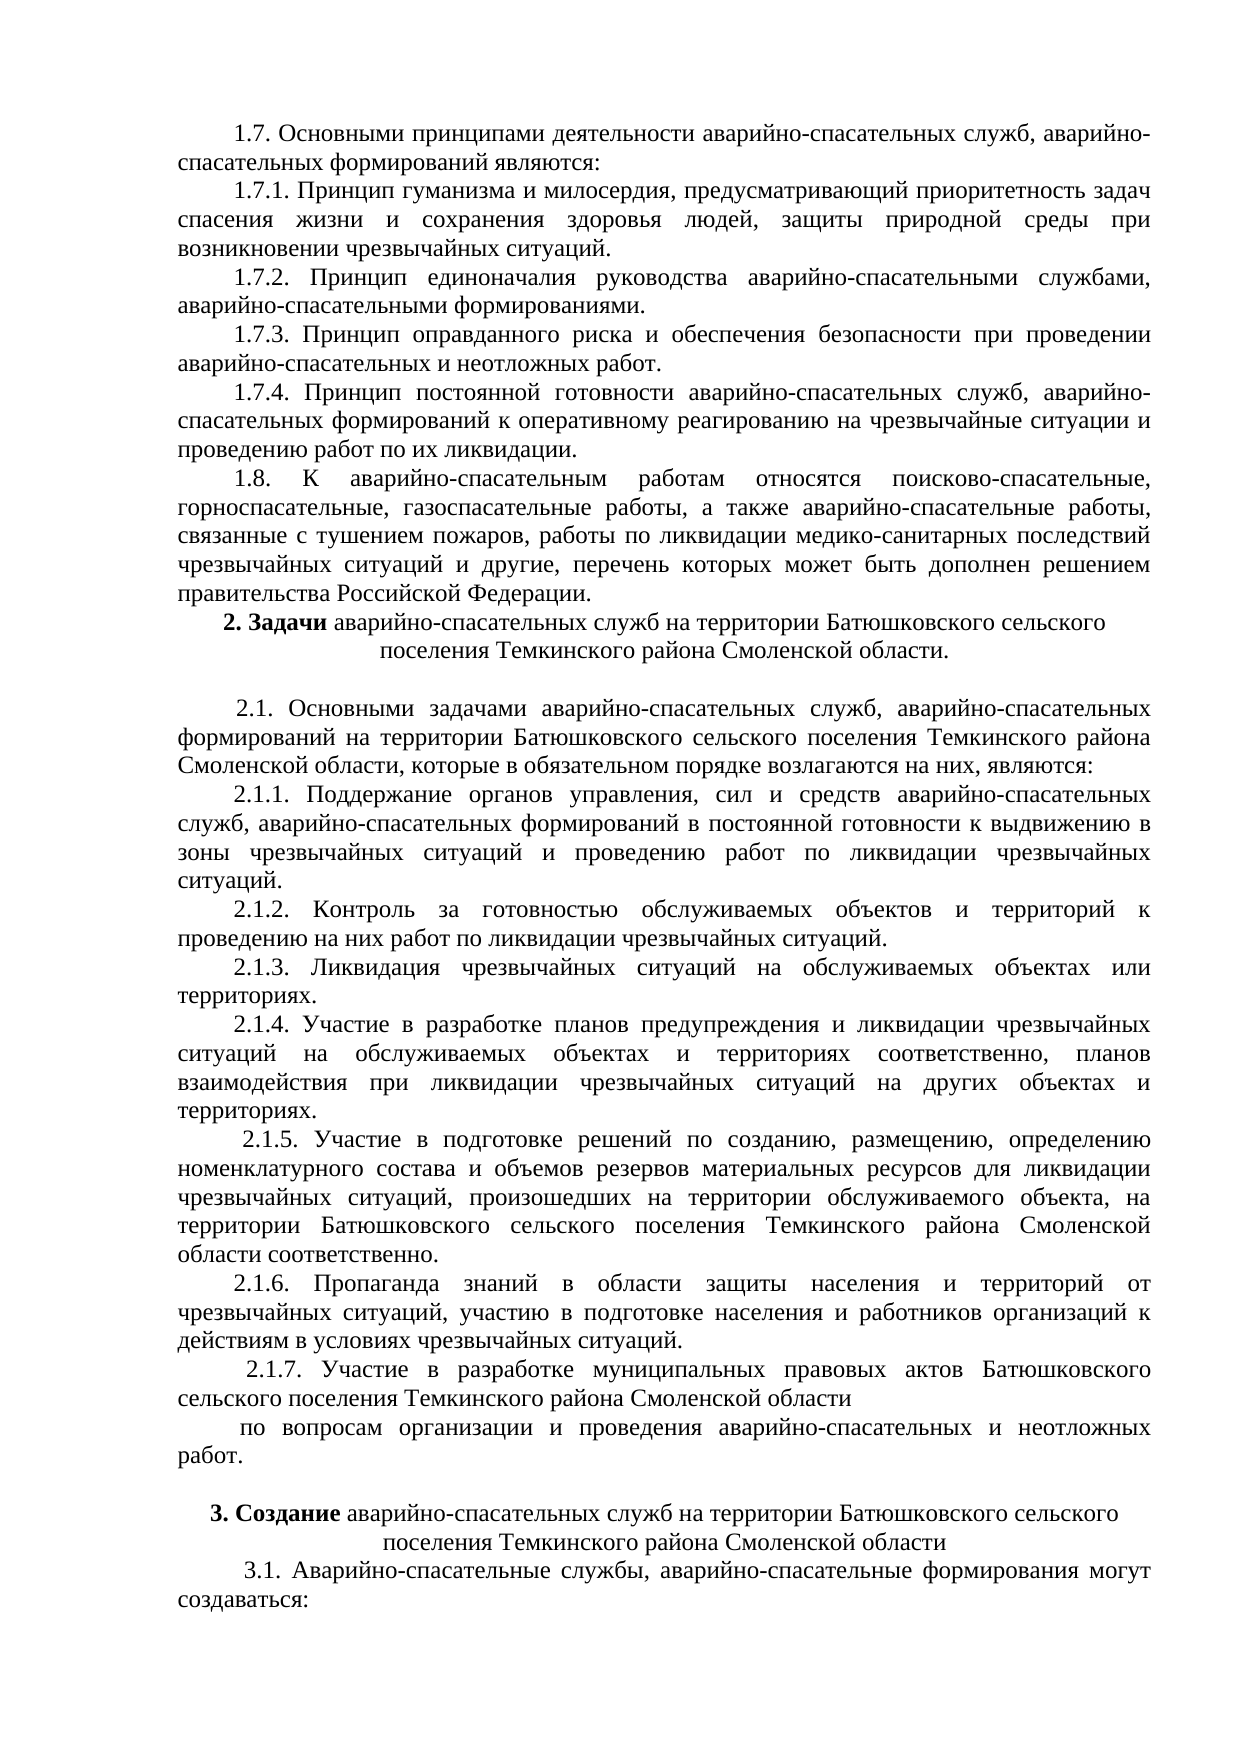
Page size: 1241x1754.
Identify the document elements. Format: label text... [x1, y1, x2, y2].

text 1.7. Основными принципами деятельности аварийно-спасательных служб, аварийно-спасательных формирований являются: [177, 118, 1152, 176]
text 2.1.7. Участие в разработке муниципальных правовых актов Батюшковского сельского поселения Темкинского района Смоленской области [177, 1354, 1152, 1412]
text 2.1. Основными задачами аварийно-спасательных служб, аварийно-спасательных формирований на территории Батюшковского сельского поселения Темкинского района Смоленской области, которые в обязательном порядке возлагаются на них, являются: [177, 693, 1152, 779]
text 2. Задачи аварийно-спасательных служб на территории Батюшковского сельского поселения Темкинского района Смоленской области. [177, 607, 1152, 664]
text 2.1.6. Пропаганда знаний в области защиты населения и территорий от чрезвычайных ситуаций, участию в подготовке населения и работников организаций к действиям в условиях чрезвычайных ситуаций. [177, 1268, 1152, 1354]
text 2.1.1. Поддержание органов управления, сил и средств аварийно-спасательных служб, аварийно-спасательных формирований в постоянной готовности к выдвижению в зоны чрезвычайных ситуаций и проведению работ по ликвидации чрезвычайных ситуаций. [177, 779, 1152, 894]
text 1.7.1. Принцип гуманизма и милосердия, предусматривающий приоритетность задач спасения жизни и сохранения здоровья людей, защиты природной среды при возникновении чрезвычайных ситуаций. [177, 176, 1152, 262]
text 2.1.5. Участие в подготовке решений по созданию, размещению, определению номенклатурного состава и объемов резервов материальных ресурсов для ликвидации чрезвычайных ситуаций, произошедших на территории обслуживаемого объекта, на территории Батюшковского сельского поселения Темкинского района Смоленской области соответственно. [177, 1124, 1152, 1268]
text 2.1.4. Участие в разработке планов предупреждения и ликвидации чрезвычайных ситуаций на обслуживаемых объектах и территориях соответственно, планов взаимодействия при ликвидации чрезвычайных ситуаций на других объектах и территориях. [177, 1009, 1152, 1124]
text 1.8. К аварийно-спасательным работам относятся поисково-спасательные, горноспасательные, газоспасательные работы, а также аварийно-спасательные работы, связанные с тушением пожаров, работы по ликвидации медико-санитарных последствий чрезвычайных ситуаций и другие, перечень которых может быть дополнен решением правительства Российской Федерации. [177, 463, 1152, 607]
text 3.1. Аварийно-спасательные службы, аварийно-спасательные формирования могут создаваться: [177, 1556, 1152, 1613]
text 2.1.3. Ликвидация чрезвычайных ситуаций на обслуживаемых объектах или территориях. [177, 952, 1152, 1009]
text по вопросам организации и проведения аварийно-спасательных и неотложных работ. [177, 1412, 1152, 1469]
text 1.7.4. Принцип постоянной готовности аварийно-спасательных служб, аварийно-спасательных формирований к оперативному реагированию на чрезвычайные ситуации и проведению работ по их ликвидации. [177, 377, 1152, 463]
text 1.7.2. Принцип единоначалия руководства аварийно-спасательными службами, аварийно-спасательными формированиями. [177, 262, 1152, 319]
text 3. Создание аварийно-спасательных служб на территории Батюшковского сельского поселения Темкинского района Смоленской области [177, 1498, 1152, 1556]
text 2.1.2. Контроль за готовностью обслуживаемых объектов и территорий к проведению на них работ по ликвидации чрезвычайных ситуаций. [177, 894, 1152, 952]
text 1.7.3. Принцип оправданного риска и обеспечения безопасности при проведении аварийно-спасательных и неотложных работ. [177, 319, 1152, 377]
